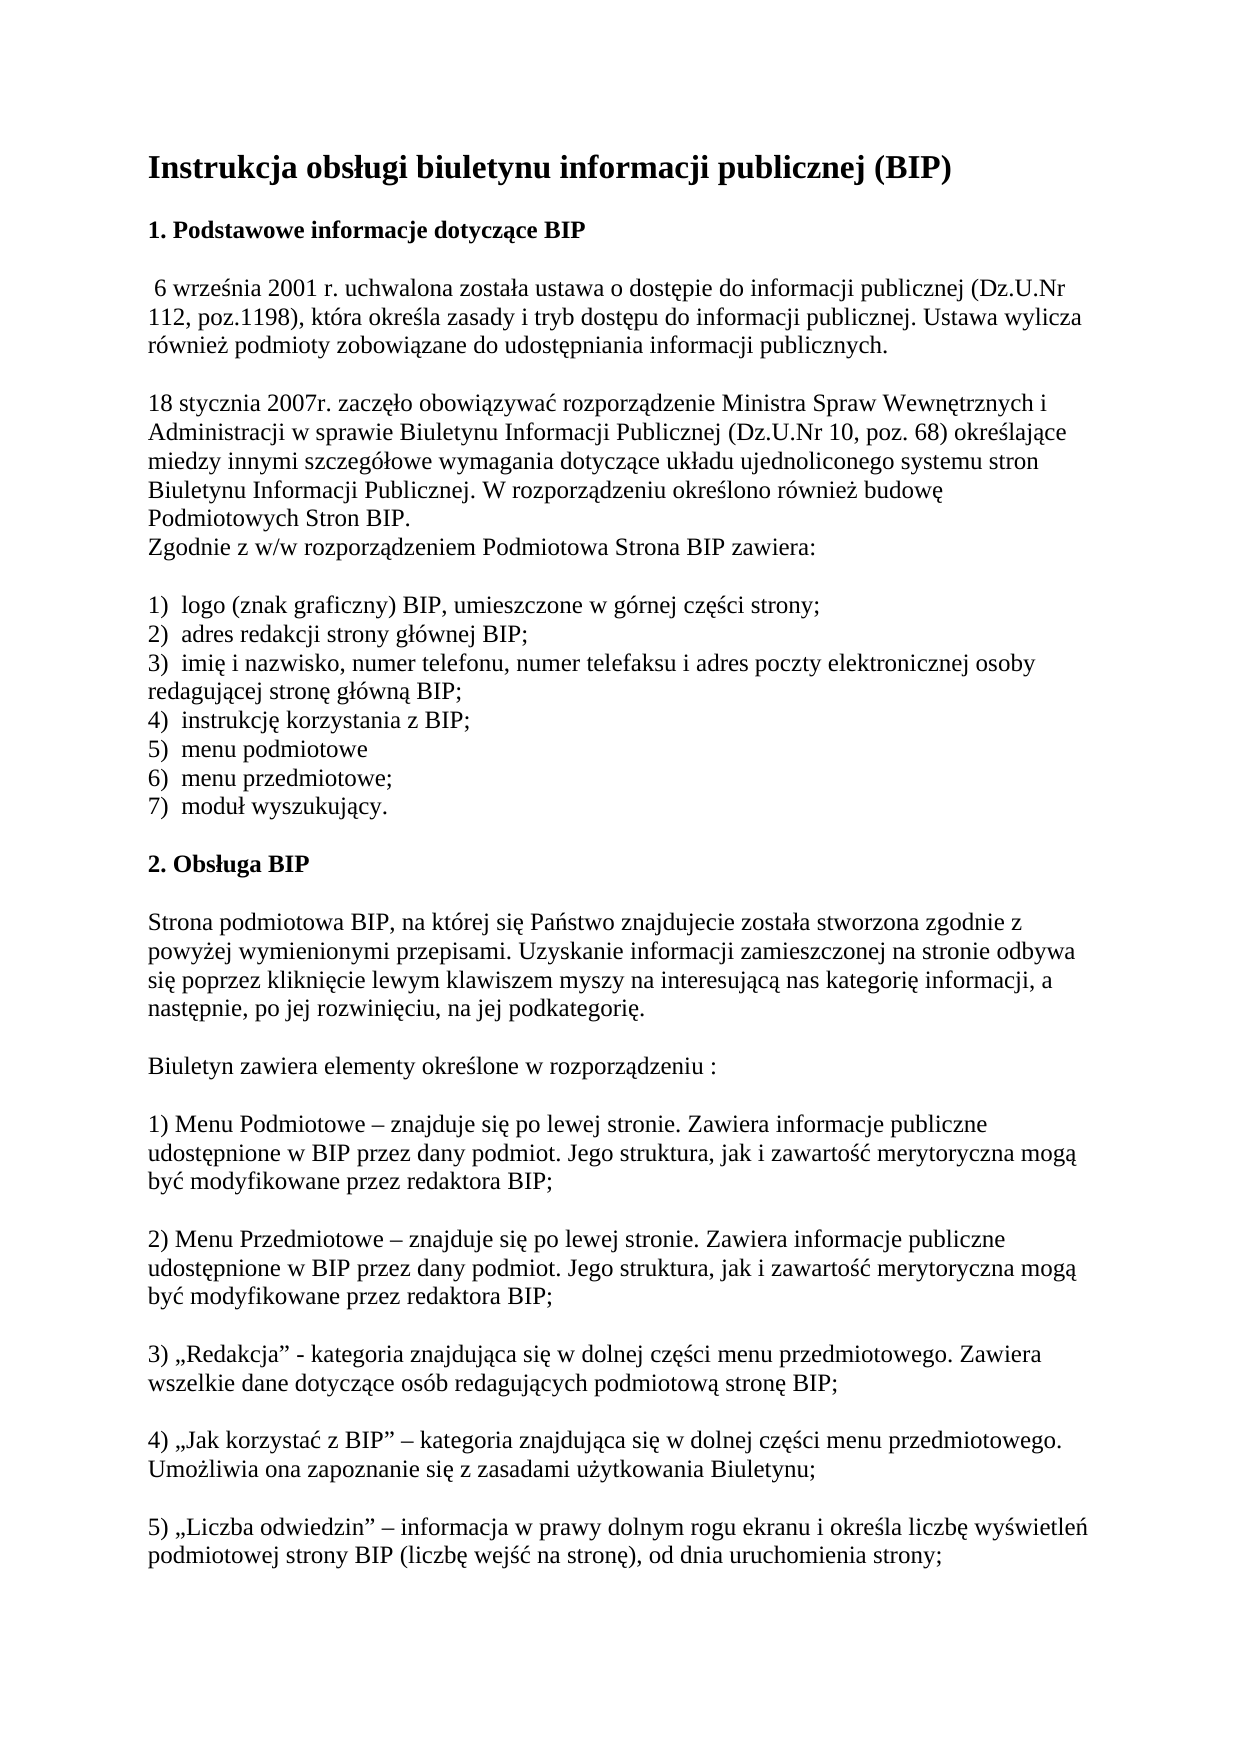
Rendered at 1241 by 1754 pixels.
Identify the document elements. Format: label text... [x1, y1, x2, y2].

text 18 stycznia 2007r. zaczęło obowiązywać rozporządzenie Ministra Spraw Wewnętrznych i Administracji w sprawie Biuletynu Informacji Publicznej (Dz.U.Nr 10, poz. 68) określające miedzy innymi szczegółowe wymagania dotyczące układu ujednoliconego systemu stron Biuletynu Informacji Publicznej. W rozporządzeniu określono również budowę Podmiotowych Stron BIP. Zgodnie z w/w rozporządzeniem Podmiotowa Strona BIP zawiera: [148, 388, 1093, 561]
text 1. Podstawowe informacje dotyczące BIP [148, 215, 1093, 244]
text Strona podmiotowa BIP, na której się Państwo znajdujecie została stworzona zgodnie z powyżej wymienionymi przepisami. Uzyskanie informacji zamieszczonej na stronie odbywa się poprzez kliknięcie lewym klawiszem myszy na interesującą nas kategorię informacji, a następnie, po jej rozwinięciu, na jej podkategorię. Biuletyn zawiera elementy określone w rozporządzeniu : [148, 907, 1093, 1080]
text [148, 1339, 1093, 1598]
text 1) logo (znak graficzny) BIP, umieszczone w górnej części strony; 2) adres redakcji strony głównej BIP; 3) imię i nazwisko, numer telefonu, numer telefaksu i adres poczty elektronicznej osoby redagującej stronę główną BIP; 4) instrukcję korzystania z BIP; 5) menu podmiotowe 6) menu przedmiotowe; 7) moduł wyszukujący. [148, 590, 1093, 820]
text 1) Menu Podmiotowe – znajduje się po lewej stronie. Zawiera informacje publiczne udostępnione w BIP przez dany podmiot. Jego struktura, jak i zawartość merytoryczna mogą być modyfikowane przez redaktora BIP; 2) Menu Przedmiotowe – znajduje się po lewej stronie. Zawiera informacje publiczne udostępnione w BIP przez dany podmiot. Jego struktura, jak i zawartość merytoryczna mogą być modyfikowane przez redaktora BIP; [148, 1109, 1093, 1310]
text Instrukcja obsługi biuletynu informacji publicznej (BIP) [148, 148, 1093, 186]
text 6 września 2001 r. uchwalona została ustawa o dostępie do informacji publicznej (Dz.U.Nr 112, poz.1198), która określa zasady i tryb dostępu do informacji publicznej. Ustawa wylicza również podmioty zobowiązane do udostępniania informacji publicznych. [148, 273, 1093, 359]
text 2. Obsługa BIP [148, 849, 1093, 878]
